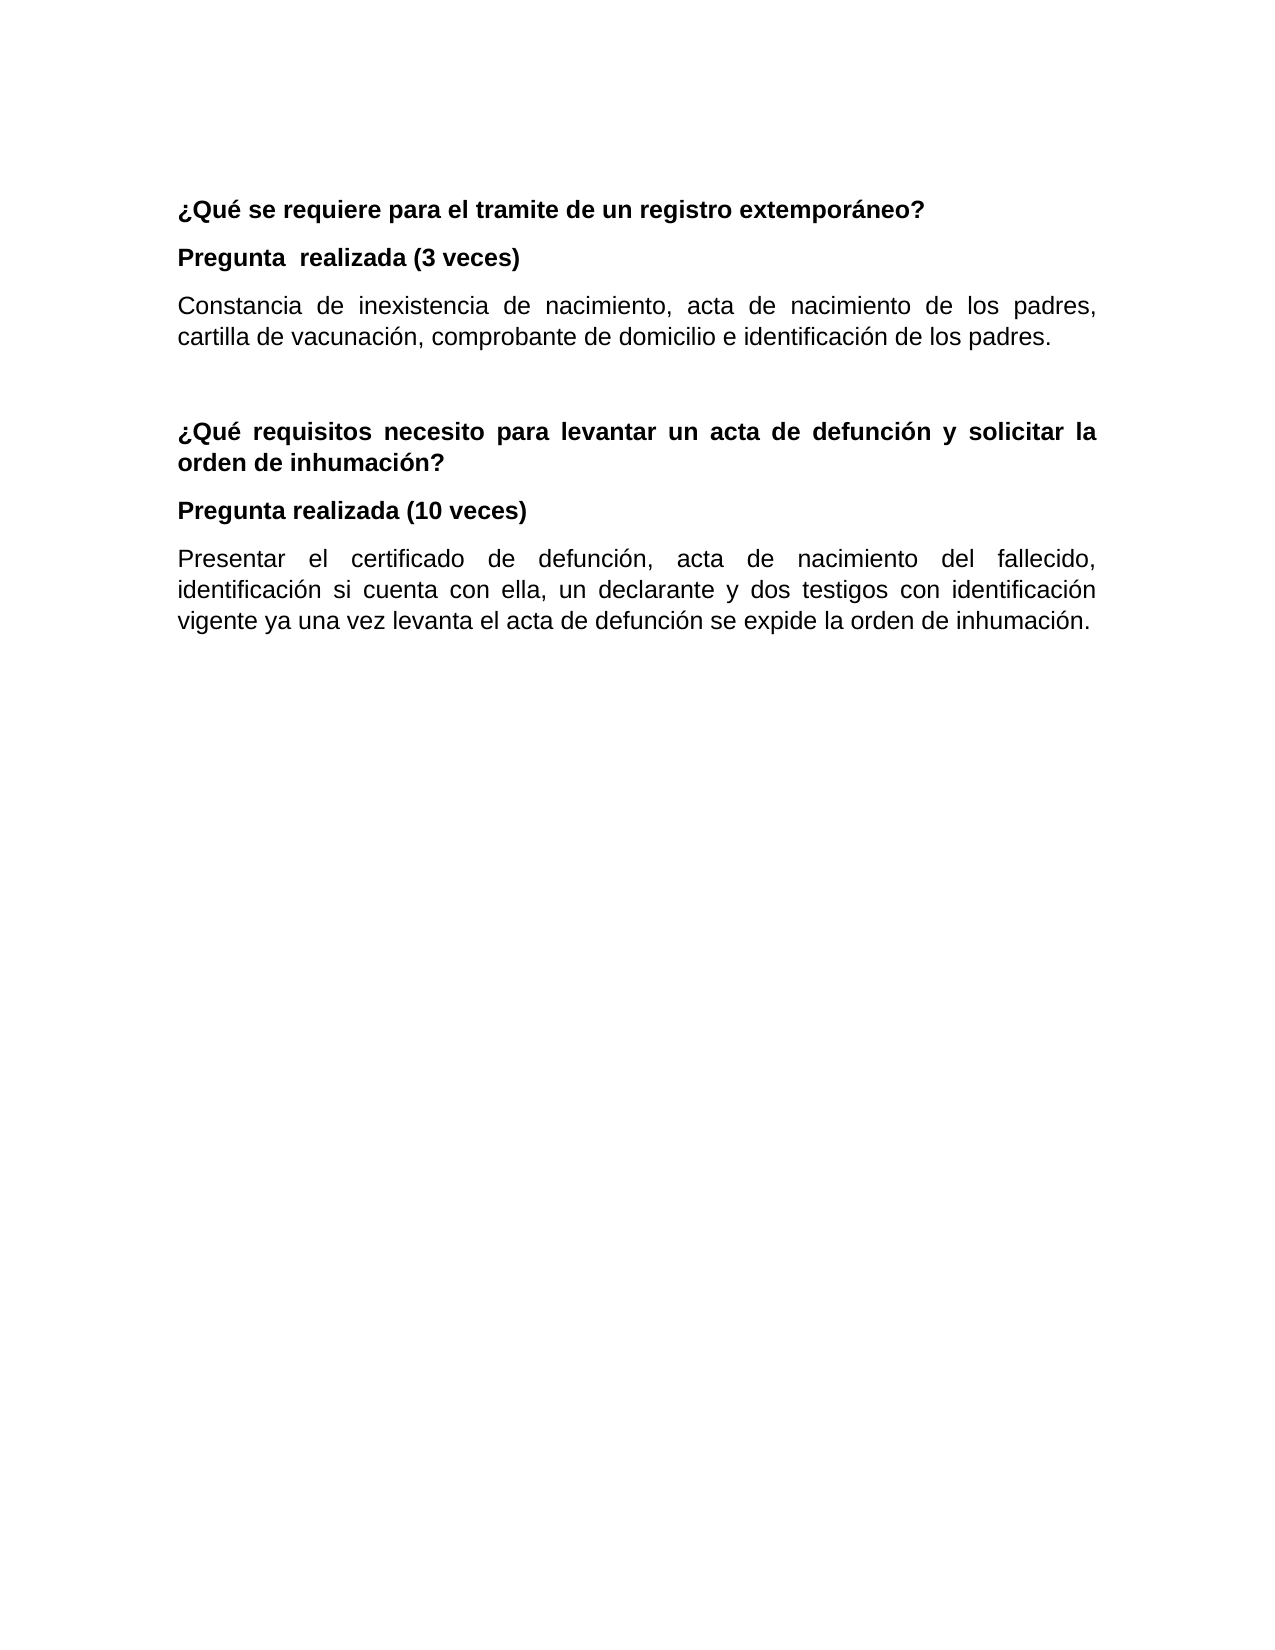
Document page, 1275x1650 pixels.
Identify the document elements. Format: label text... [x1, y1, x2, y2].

text ¿Qué requisitos necesito para levantar un acta de defunción y solicitar la orden de inhumación? [177, 417, 1098, 477]
text ¿Qué se requiere para el tramite de un registro extemporáneo? [177, 195, 1098, 224]
text Pregunta realizada (3 veces) [177, 243, 1098, 272]
text Pregunta realizada (10 veces) [177, 496, 1098, 525]
text Presentar el certificado de defunción, acta de nacimiento del fallecido, identificación si cuenta con ella, un declarante y dos testigos con identificación vigente ya una vez levanta el acta de defunción se expide la orden de inhumación. [177, 544, 1098, 634]
text Constancia de inexistencia de nacimiento, acta de nacimiento de los padres, cartilla de vacunación, comprobante de domicilio e identificación de los padres. [177, 291, 1098, 351]
